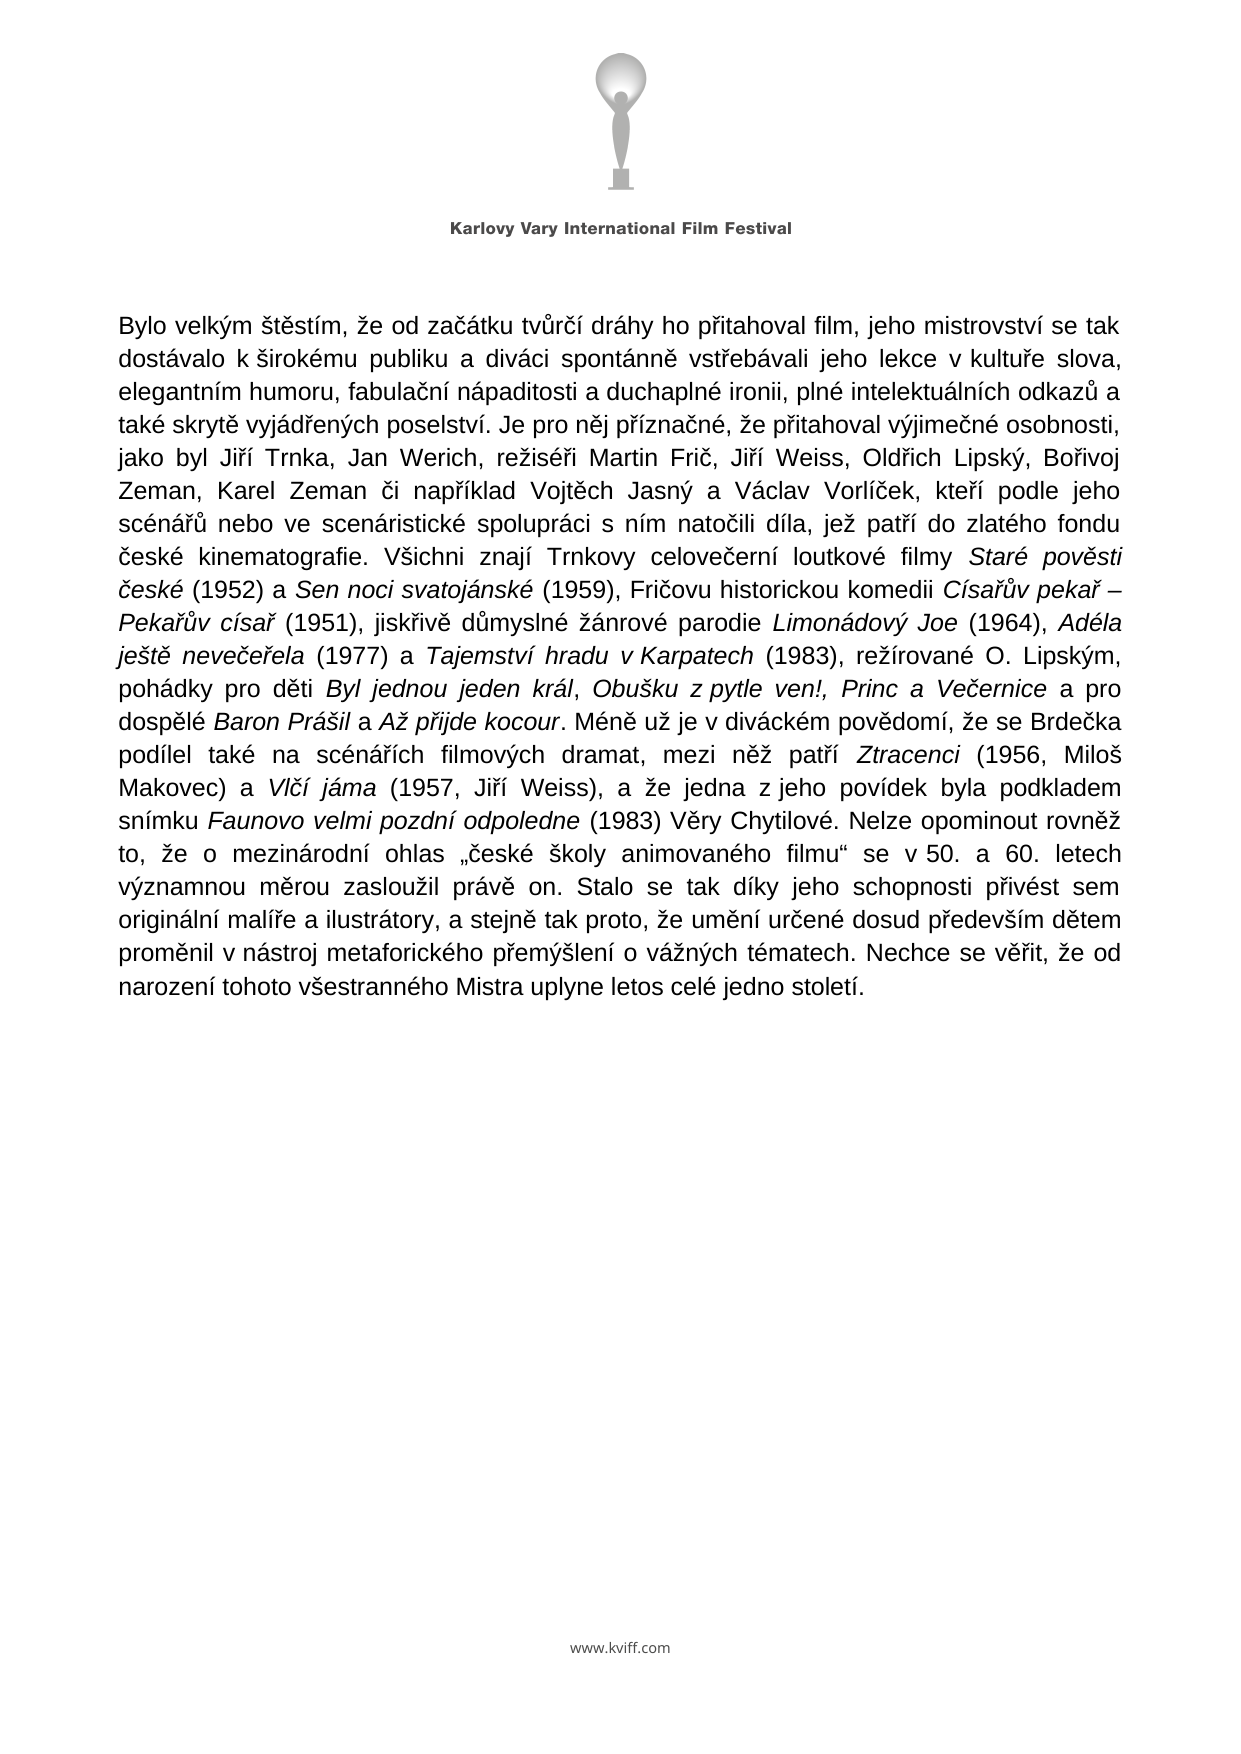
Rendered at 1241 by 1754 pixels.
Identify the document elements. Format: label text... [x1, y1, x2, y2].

picture [377, 53, 864, 240]
text Bylo velkým štěstím, že od začátku tvůrčí dráhy ho přitahoval film, jeho mistrovství se tak dostávalo k širokému publiku a diváci spontánně vstřebávali jeho lekce v kultuře slova, elegantním humoru, fabulační nápaditosti a duchaplné ironii, plné intelektuálních odkazů a také skrytě vyjádřených poselství. Je pro něj příznačné, že přitahoval výjimečné osobnosti, jako byl Jiří Trnka, Jan Werich, režiséři Martin Frič, Jiří Weiss, Oldřich Lipský, Bořivoj Zeman, Karel Zeman či například Vojtěch Jasný a Václav Vorlíček, kteří podle jeho scénářů nebo ve scenáristické spolupráci s ním natočili díla, jež patří do zlatého fondu české kinematografie. Všichni znají Trnkovy celovečerní loutkové filmy Staré pověsti české (1952) a Sen noci svatojánské (1959), Fričovu historickou komedii Císařův pekař – Pekařův císař (1951), jiskřivě důmyslné žánrové parodie Limonádový Joe (1964), Adéla ještě nevečeřela (1977) a Tajemství hradu v Karpatech (1983), režírované O. Lipským, pohádky pro děti Byl jednou jeden král, Obušku z pytle ven!, Princ a Večernice a pro dospělé Baron Prášil a Až přijde kocour. Méně už je v diváckém povědomí, že se Brdečka podílel také na scénářích filmových dramat, mezi něž patří Ztracenci (1956, Miloš Makovec) a Vlčí jáma (1957, Jiří Weiss), a že jedna z jeho povídek byla podkladem snímku Faunovo velmi pozdní odpoledne (1983) Věry Chytilové. Nelze opominout rovněž to, že o mezinárodní ohlas „české školy animovaného filmu“ se v 50. a 60. letech významnou měrou zasloužil právě on. Stalo se tak díky jeho schopnosti přivést sem originální malíře a ilustrátory, a stejně tak proto, že umění určené dosud především dětem proměnil v nástroj metaforického přemýšlení o vážných tématech. Nechce se věřit, že od narození tohoto všestranného Mistra uplyne letos celé jedno století. [118, 311, 1122, 1000]
